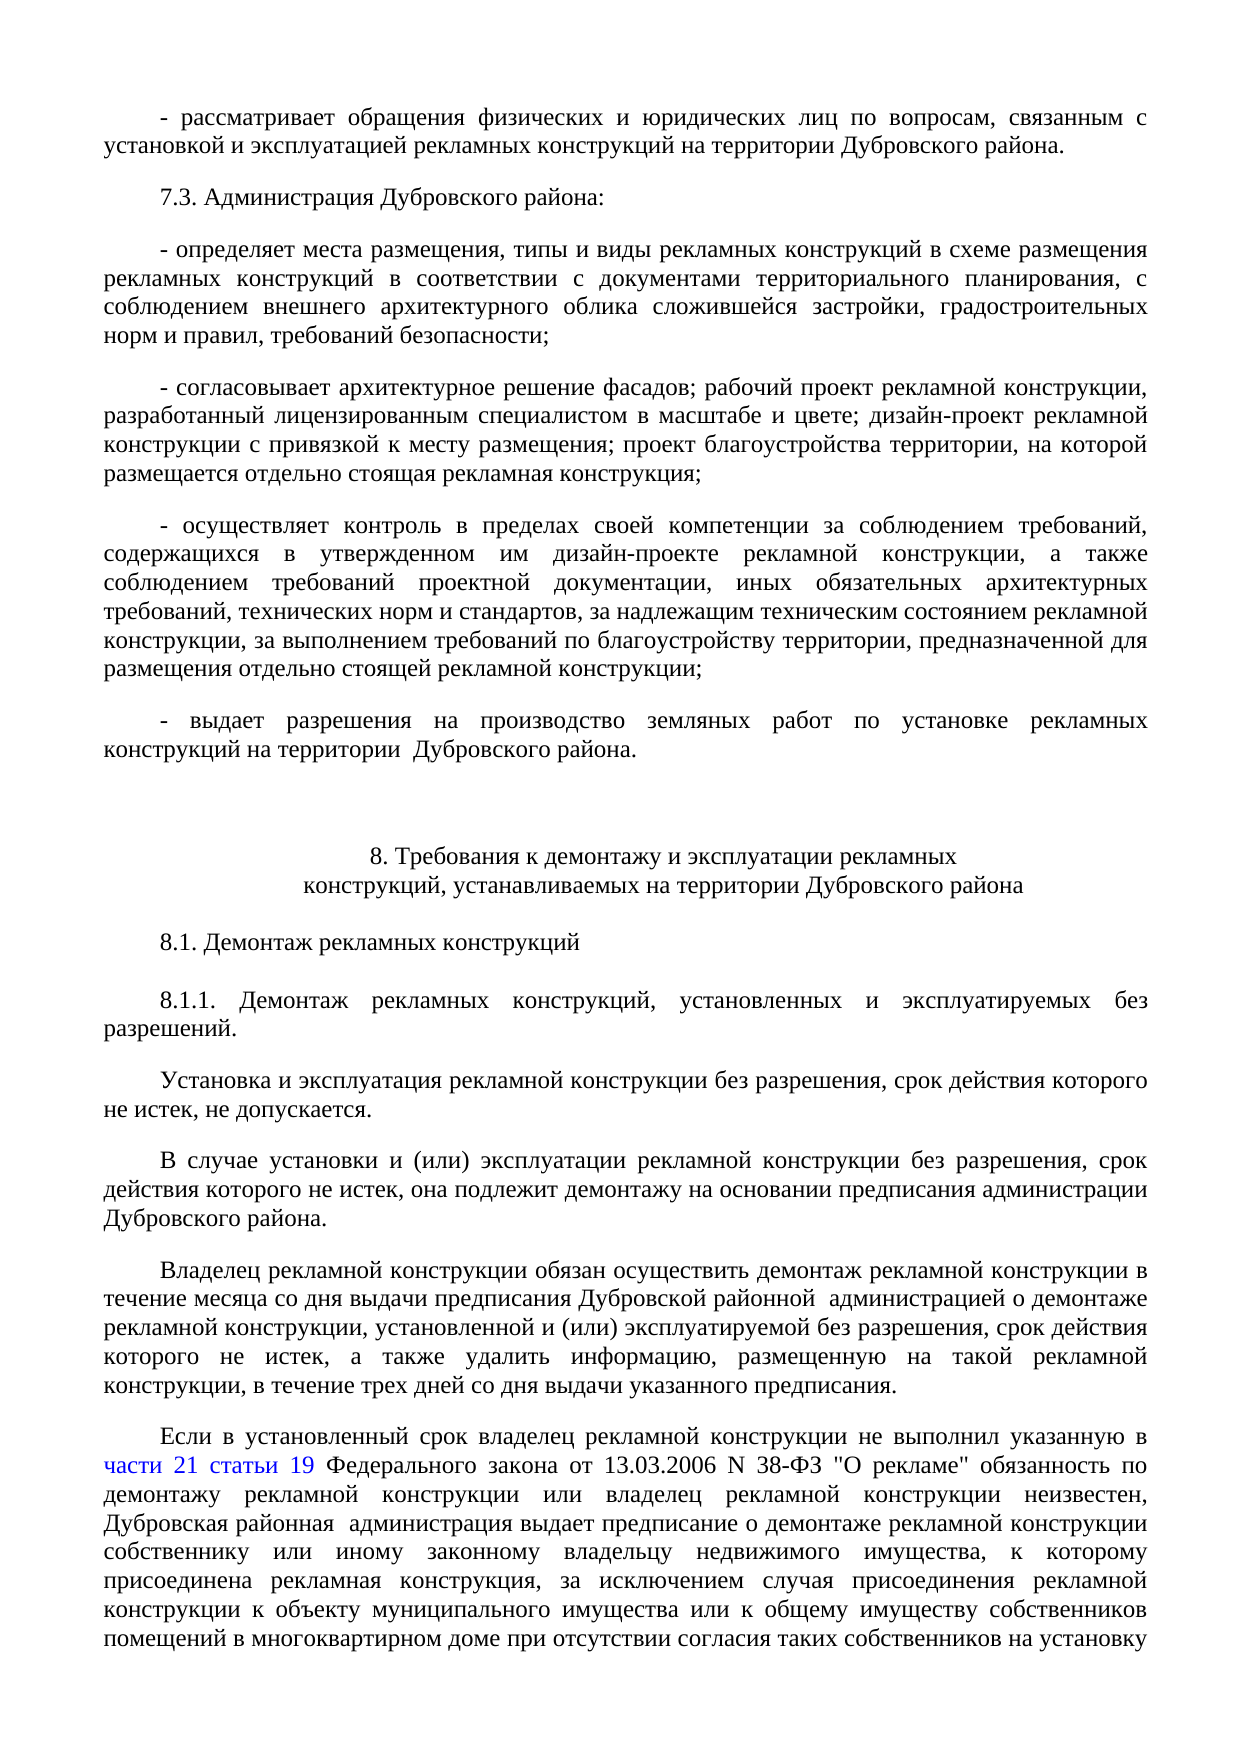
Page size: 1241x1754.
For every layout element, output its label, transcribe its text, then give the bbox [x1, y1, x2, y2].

text 7.3. Администрация Дубровского района: [103, 182, 1149, 211]
text Владелец рекламной конструкции обязан осуществить демонтаж рекламной конструкции в течение месяца со дня выдачи предписания Дубровской районной администрацией о демонтаже рекламной конструкции, установленной и (или) эксплуатируемой без разрешения, срок действия которого не истек, а также удалить информацию, размещенную на такой рекламной конструкции, в течение трех дней со дня выдачи указанного предписания. [103, 1255, 1149, 1398]
text 8. Требования к демонтажу и эксплуатации рекламных [103, 841, 1149, 870]
text 8.1.1. Демонтаж рекламных конструкций, установленных и эксплуатируемых без разрешений. [103, 985, 1149, 1042]
text - выдает разрешения на производство земляных работ по установке рекламных конструкций на территории Дубровского района. [103, 705, 1149, 763]
text - согласовывает архитектурное решение фасадов; рабочий проект рекламной конструкции, разработанный лицензированным специалистом в масштабе и цвете; дизайн-проект рекламной конструкции с привязкой к месту размещения; проект благоустройства территории, на которой размещается отдельно стоящая рекламная конструкция; [103, 372, 1149, 487]
text конструкций, устанавливаемых на территории Дубровского района [103, 870, 1149, 898]
text 8.1. Демонтаж рекламных конструкций [103, 927, 1149, 956]
text - осуществляет контроль в пределах своей компетенции за соблюдением требований, содержащихся в утвержденном им дизайн-проекте рекламной конструкции, а также соблюдением требований проектной документации, иных обязательных архитектурных требований, технических норм и стандартов, за надлежащим техническим состоянием рекламной конструкции, за выполнением требований по благоустройству территории, предназначенной для размещения отдельно стоящей рекламной конструкции; [103, 510, 1149, 682]
text Установка и эксплуатация рекламной конструкции без разрешения, срок действия которого не истек, не допускается. [103, 1065, 1149, 1123]
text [103, 1421, 1149, 1651]
text - определяет места размещения, типы и виды рекламных конструкций в схеме размещения рекламных конструкций в соответствии с документами территориального планирования, с соблюдением внешнего архитектурного облика сложившейся застройки, градостроительных норм и правил, требований безопасности; [103, 234, 1149, 349]
text В случае установки и (или) эксплуатации рекламной конструкции без разрешения, срок действия которого не истек, она подлежит демонтажу на основании предписания администрации Дубровского района. [103, 1146, 1149, 1232]
